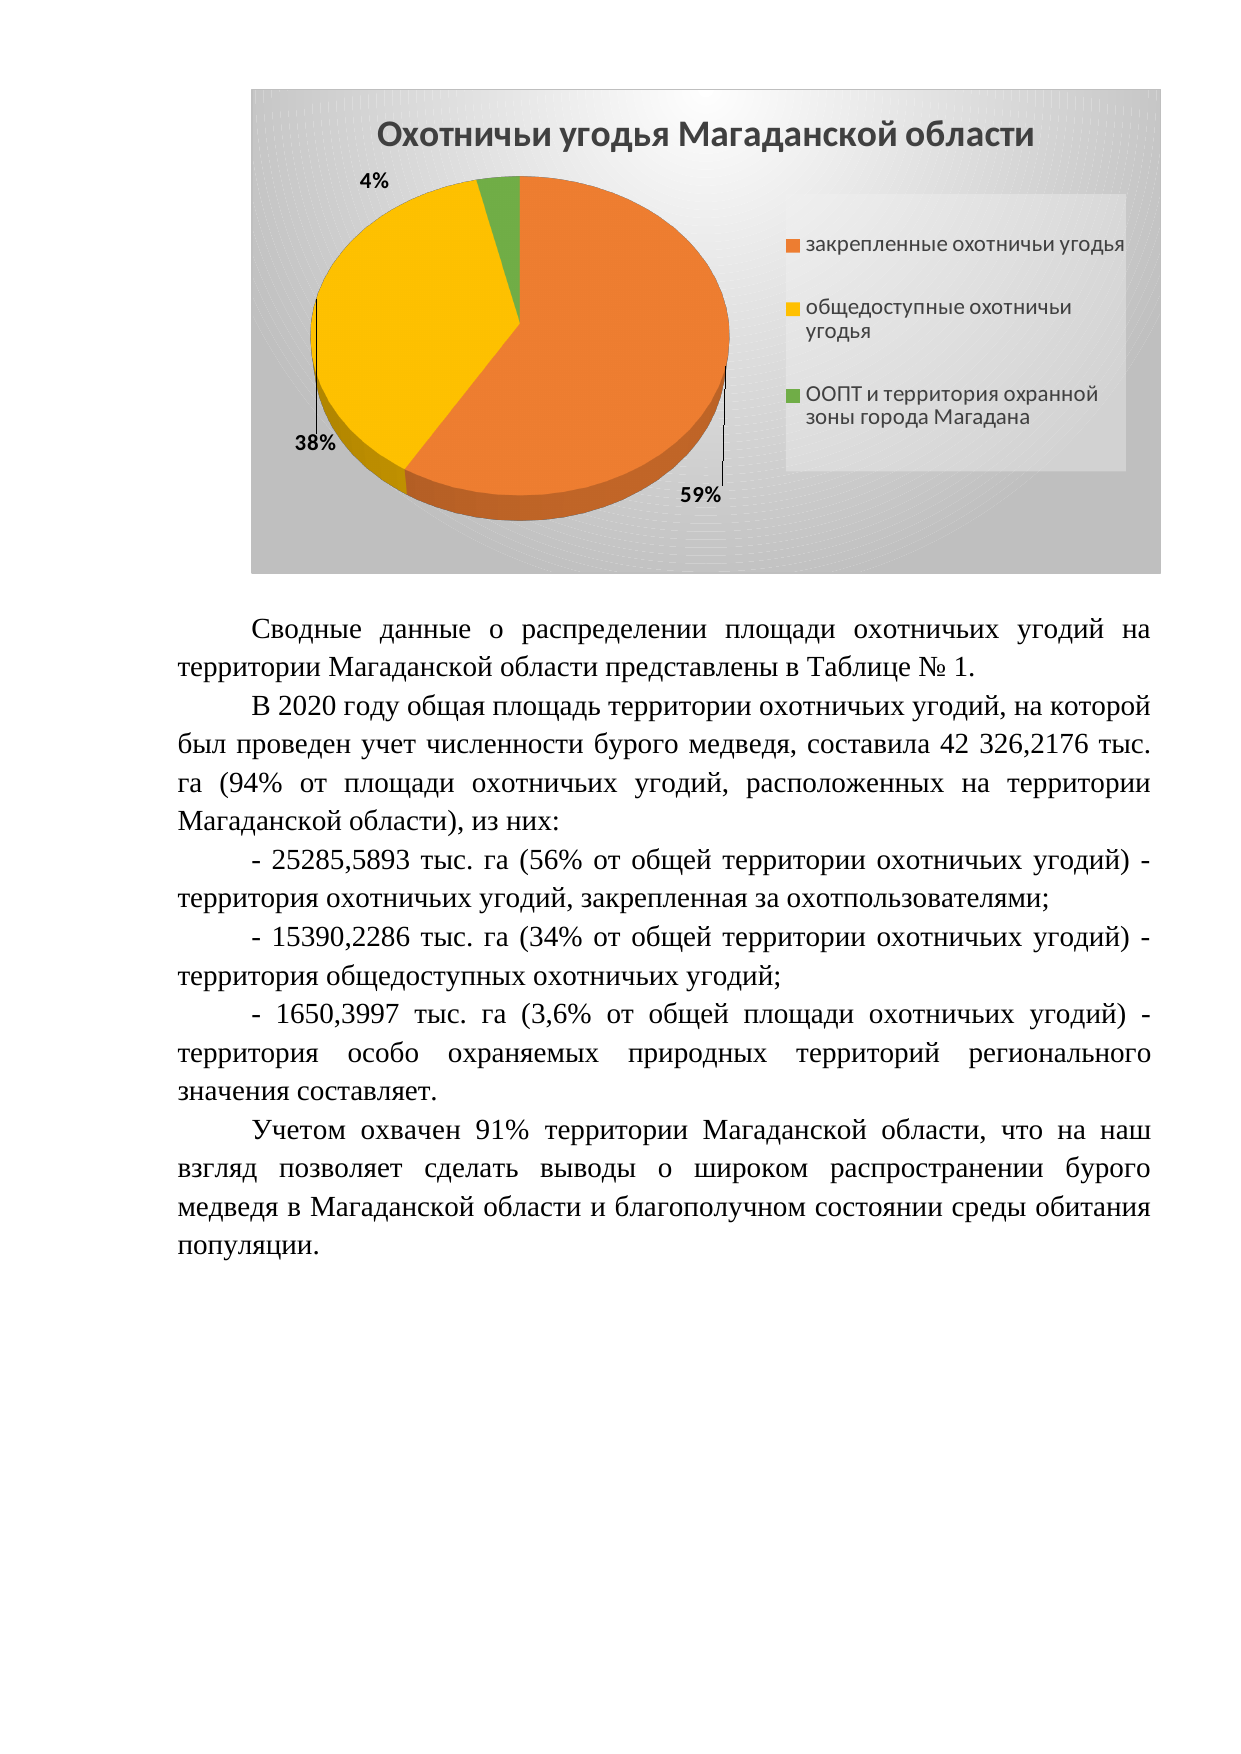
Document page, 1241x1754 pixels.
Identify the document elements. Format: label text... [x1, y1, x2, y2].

text В 2020 году общая площадь территории охотничьих угодий, на которой был проведен учет численности бурого медведя, составила 42 326,2176 тыс. га (94% от площади охотничьих угодий, расположенных на территории Магаданской области), из них: [177, 688, 1152, 837]
text - 25285,5893 тыс. га (56% от общей территории охотничьих угодий) - территория охотничьих угодий, закрепленная за охотпользователями; [177, 842, 1152, 914]
text - 1650,3997 тыс. га (3,6% от общей площади охотничьих угодий) -территория особо охраняемых природных территорий регионального значения составляет. [177, 996, 1152, 1107]
text Учетом охвачен 91% территории Магаданской области, что на наш взгляд позволяет сделать выводы о широком распространении бурого медведя в Магаданской области и благополучном состоянии среды обитания популяции. [177, 1112, 1152, 1261]
text Сводные данные о распределении площади охотничьих угодий на территории Магаданской области представлены в Таблице № 1. [177, 611, 1152, 683]
text - 15390,2286 тыс. га (34% от общей территории охотничьих угодий) - территория общедоступных охотничьих угодий; [177, 919, 1152, 991]
